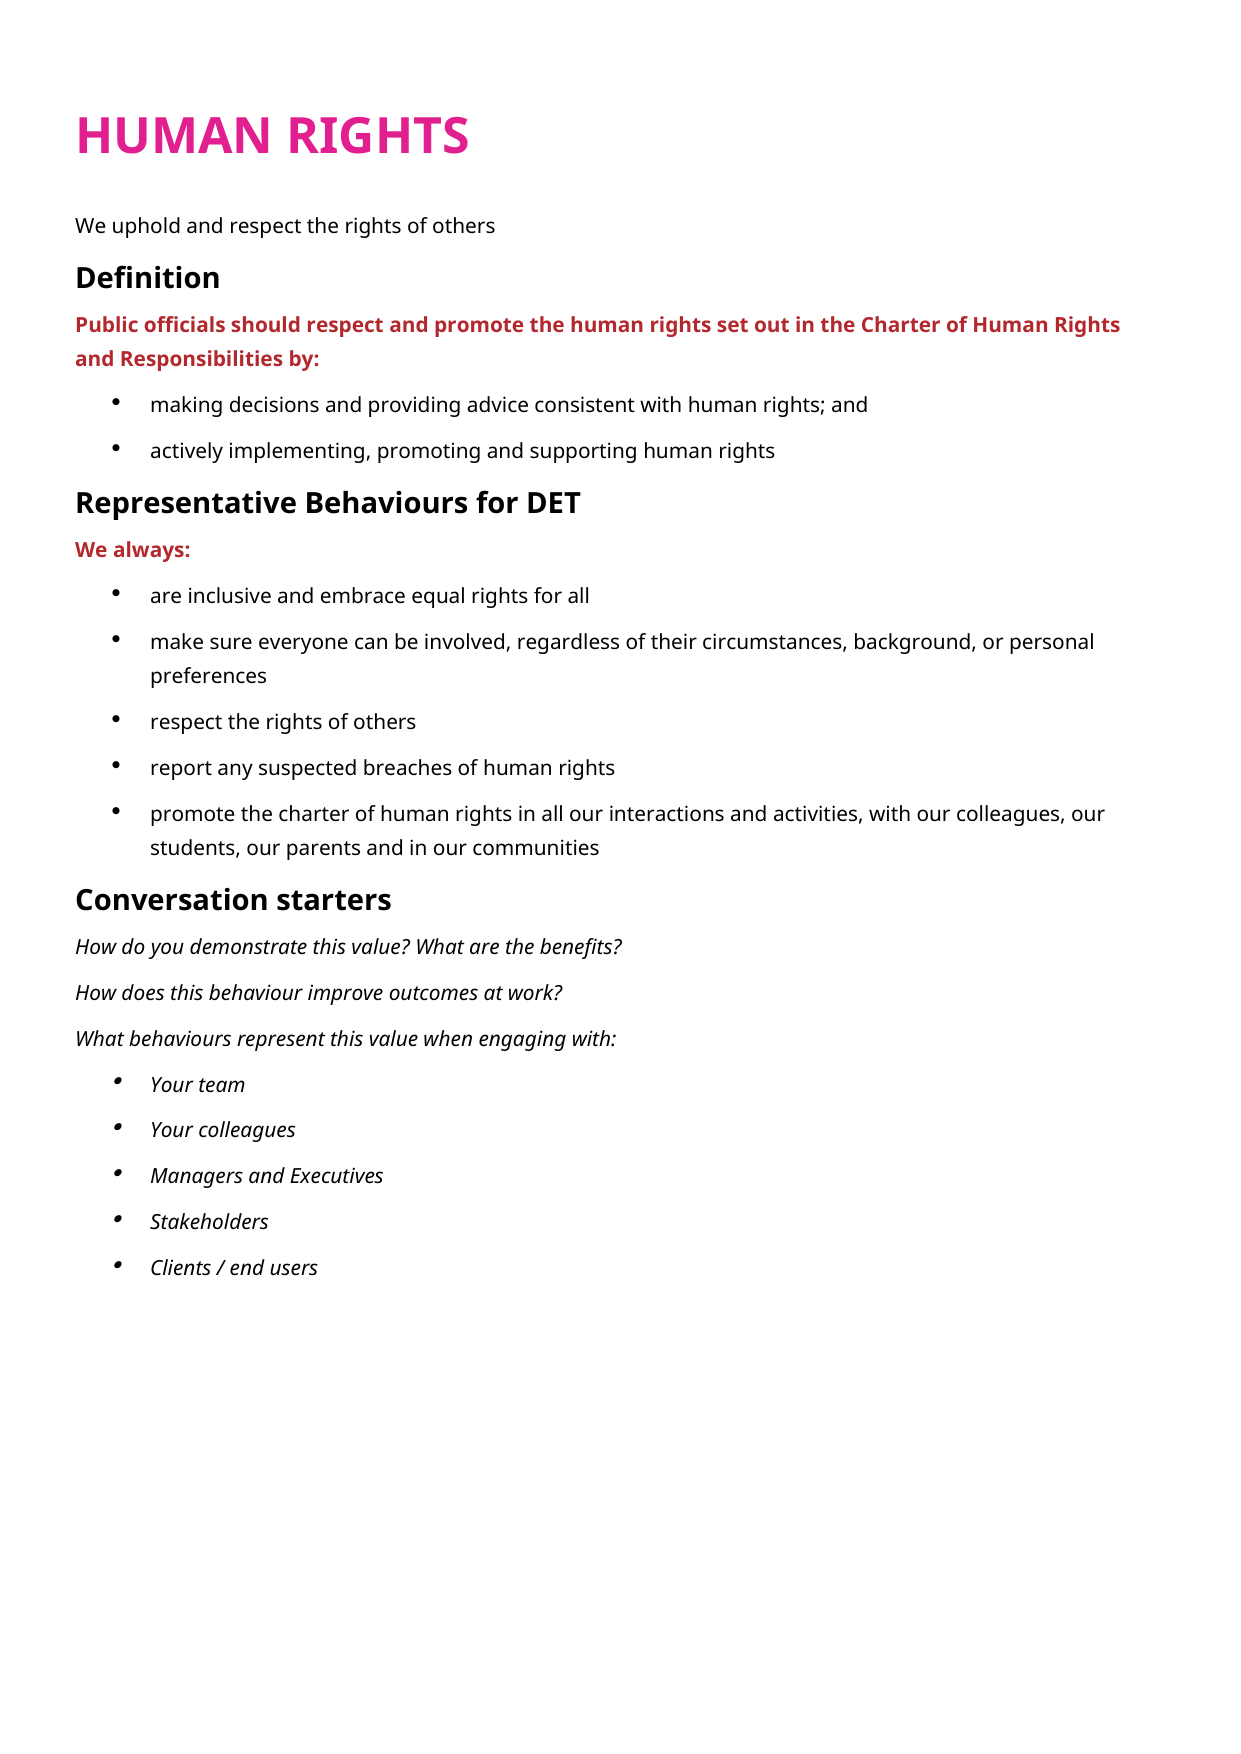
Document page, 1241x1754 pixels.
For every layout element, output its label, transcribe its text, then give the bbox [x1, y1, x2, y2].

subtitle HUMAN RIGHTS [75, 100, 1165, 168]
subtitle Definition [75, 257, 1165, 297]
subtitle We always: [75, 536, 1165, 564]
list are inclusive and embrace equal rights for all [112, 581, 1165, 610]
list making decisions and providing advice consistent with human rights; and [112, 390, 1165, 419]
list actively implementing, promoting and supporting human rights [112, 436, 1165, 465]
list Managers and Executives [112, 1161, 1165, 1190]
list Your team [112, 1070, 1165, 1098]
subtitle Public officials should respect and promote the human rights set out in the Charter of Human Rights and Responsibilities by: [75, 311, 1165, 373]
text What behaviours represent this value when engaging with: [75, 1024, 1165, 1052]
text How does this behaviour improve outcomes at work? [75, 978, 1165, 1007]
list promote the charter of human rights in all our interactions and activities, with our colleagues, our students, our parents and in our communities [112, 799, 1165, 861]
text We uphold and respect the rights of others [75, 211, 1165, 239]
list make sure everyone can be involved, regardless of their circumstances, background, or personal preferences [112, 627, 1165, 690]
list Clients / end users [112, 1253, 1165, 1282]
text How do you demonstrate this value? What are the benefits? [75, 932, 1165, 961]
subtitle Conversation starters [75, 879, 1165, 918]
list report any suspected breaches of human rights [112, 753, 1165, 781]
subtitle Representative Behaviours for DET [75, 482, 1165, 522]
list respect the rights of others [112, 707, 1165, 736]
list Stakeholders [112, 1207, 1165, 1236]
list Your colleagues [112, 1116, 1165, 1144]
